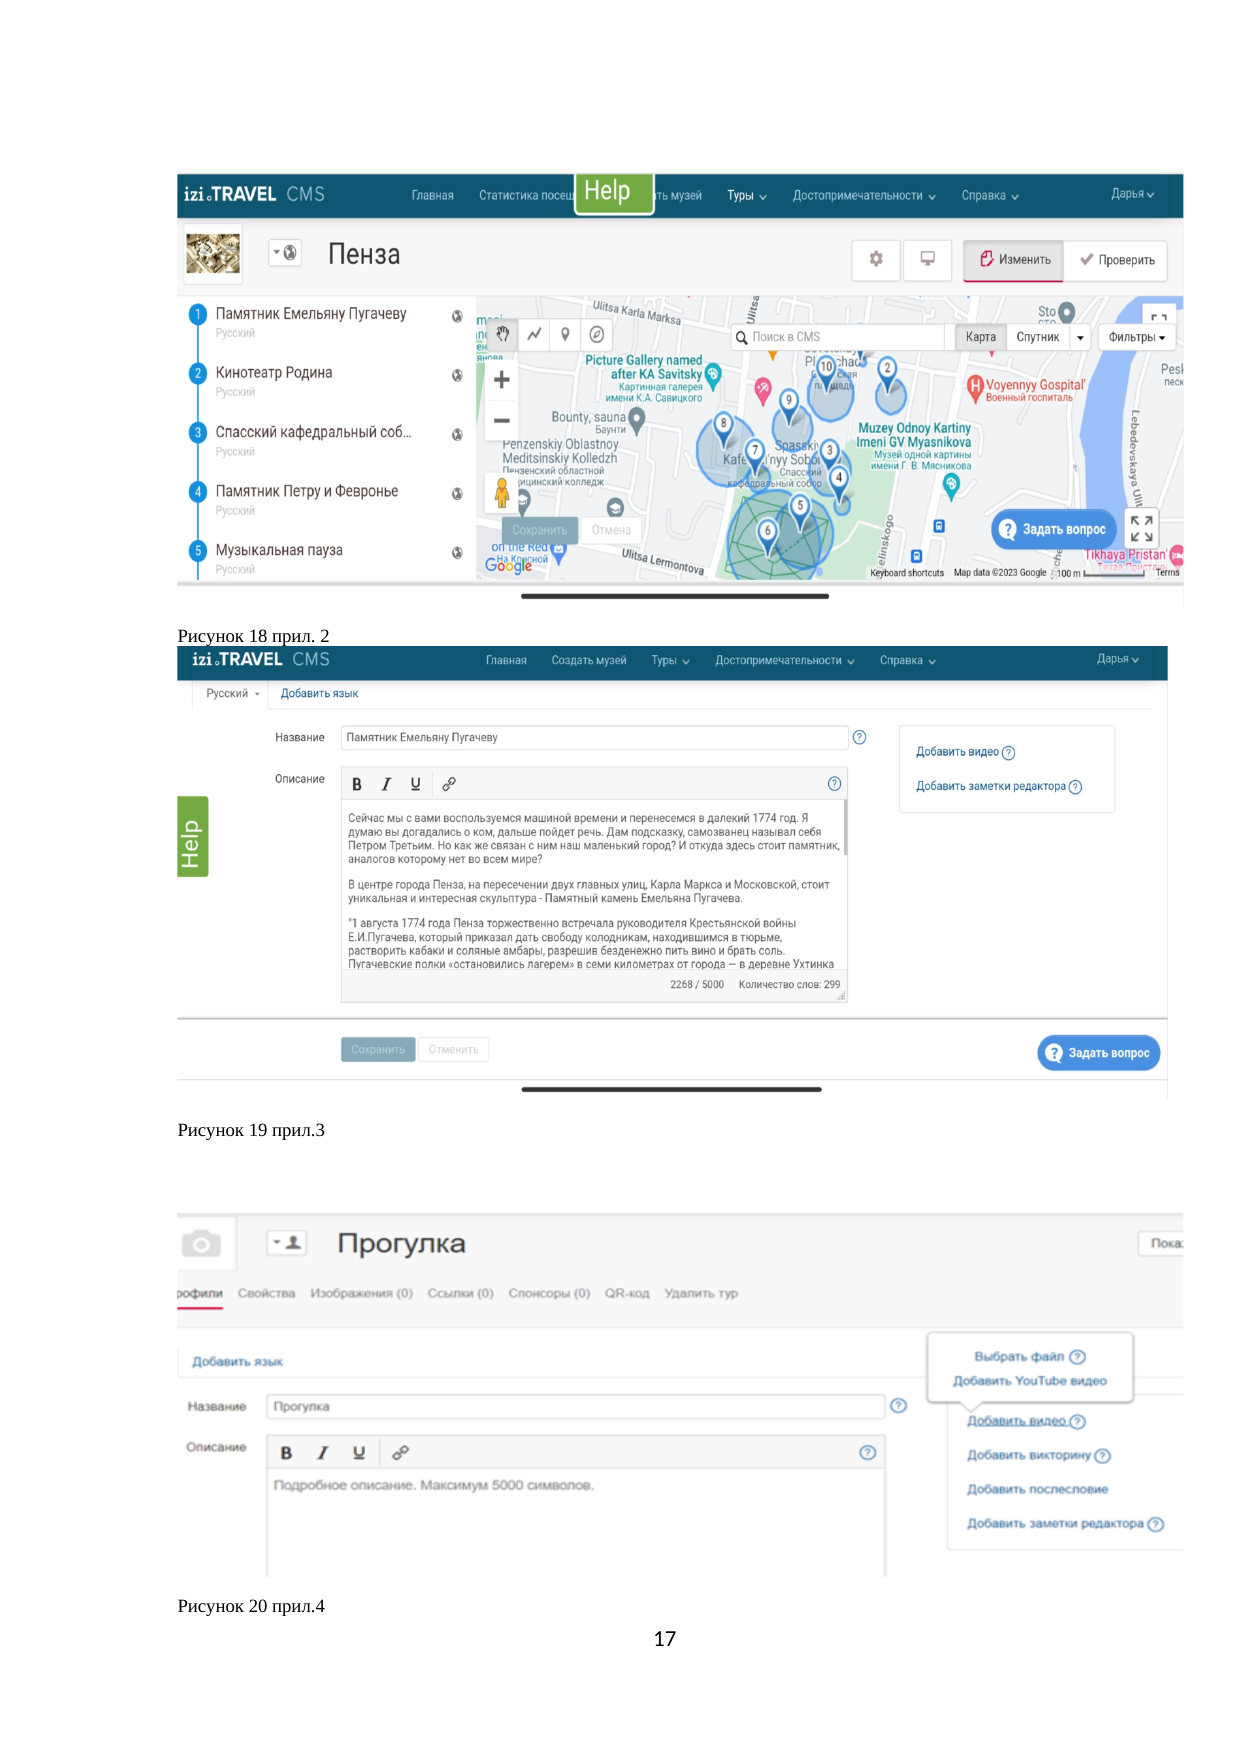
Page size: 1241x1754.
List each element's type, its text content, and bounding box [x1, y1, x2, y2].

text Рисунок 18 прил. 2 [177, 625, 1152, 646]
picture [177, 170, 1184, 607]
picture [177, 646, 1168, 1099]
text Рисунок 20 прил.4 [177, 1595, 1152, 1617]
picture [177, 1213, 1184, 1577]
text Рисунок 19 прил.3 [177, 1119, 1152, 1141]
